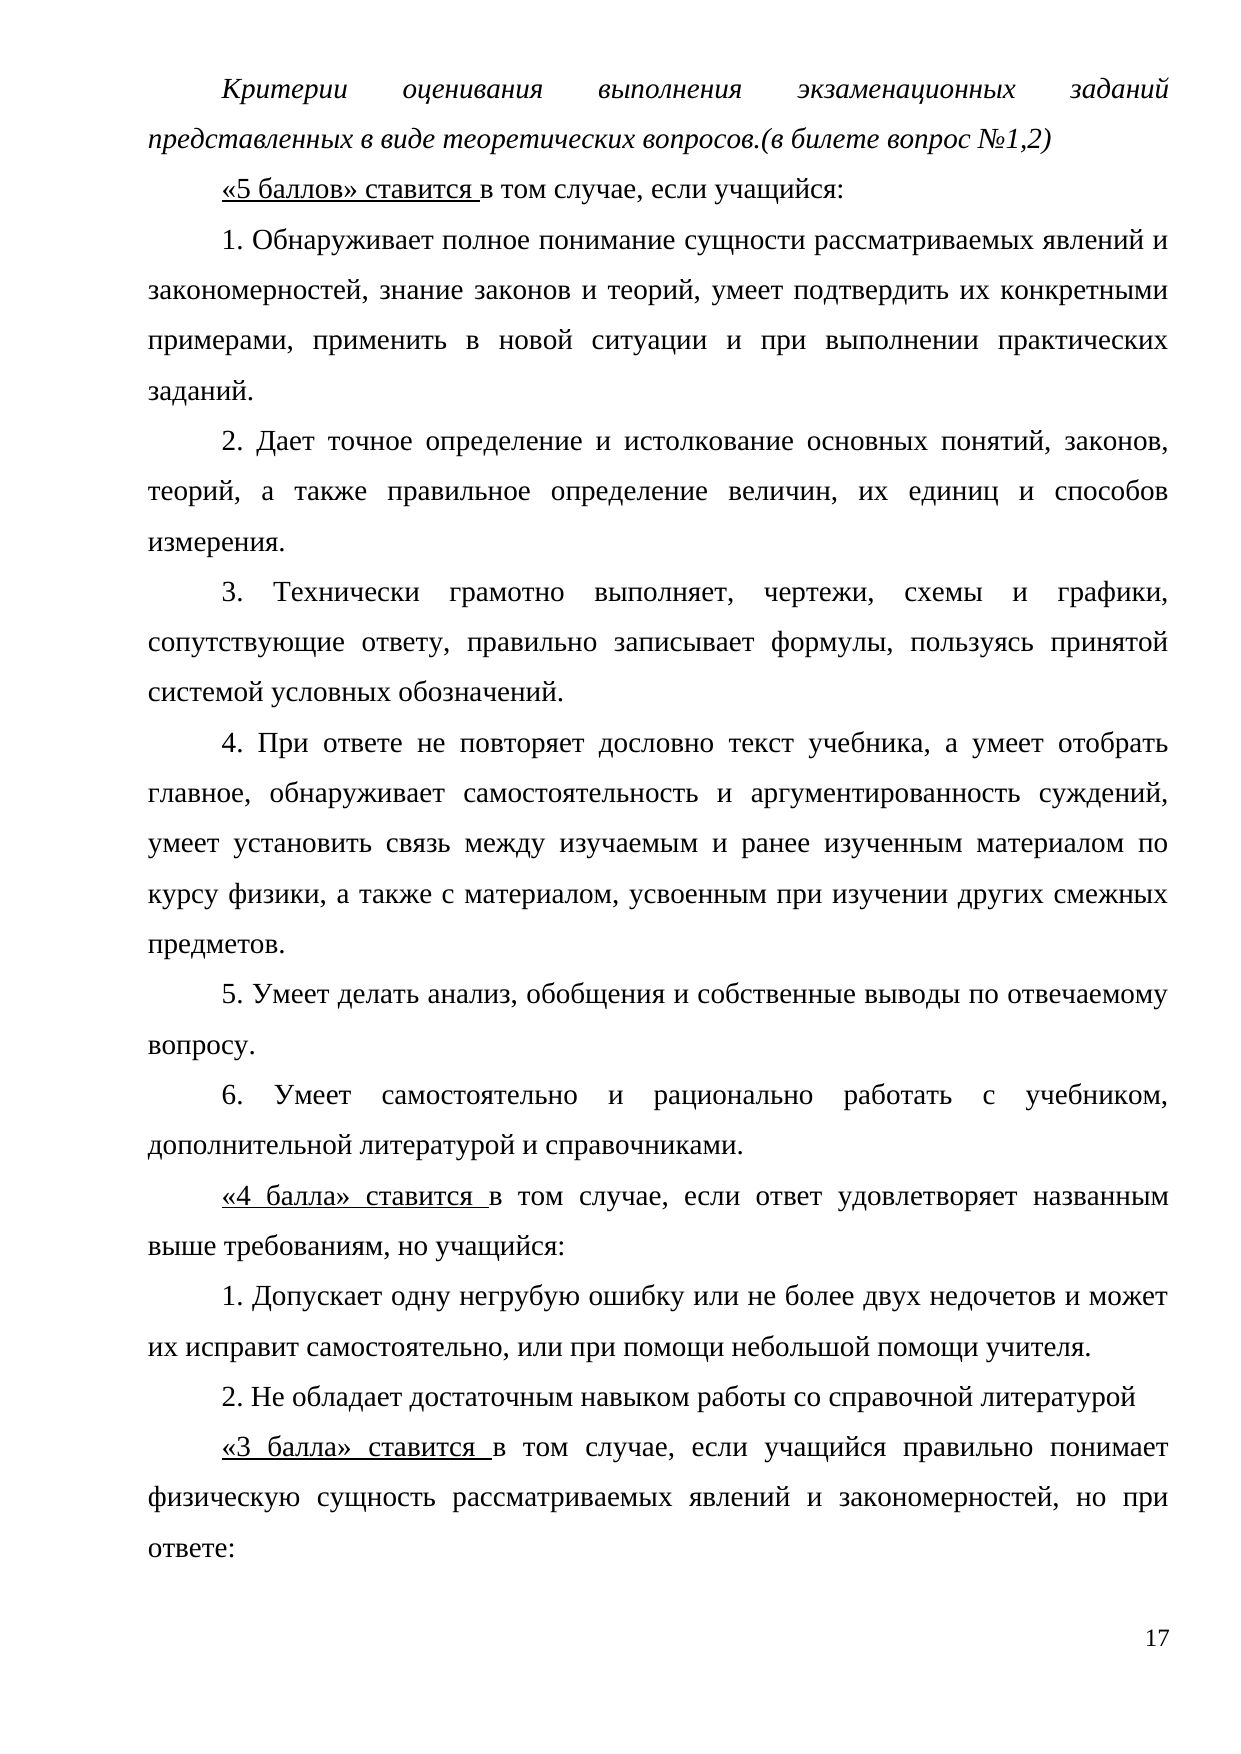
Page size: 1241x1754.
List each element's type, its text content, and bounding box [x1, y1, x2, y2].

text 2. Не обладает достаточным навыком работы со справочной литературой [148, 1379, 1169, 1412]
text 1. Обнаруживает полное понимание сущности рассматриваемых явлений и закономерностей, знание законов и теорий, умеет подтвердить их конкретными примерами, применить в новой ситуации и при выполнении практических заданий. [148, 222, 1169, 406]
text 5. Умеет делать анализ, обобщения и собственные выводы по отвечаемому вопросу. [148, 976, 1169, 1060]
text 1. Допускает одну негрубую ошибку или не более двух недочетов и может их исправит самостоятельно, или при помощи небольшой помощи учителя. [148, 1278, 1169, 1362]
text 4. При ответе не повторяет дословно текст учебника, а умеет отобрать главное, обнаруживает самостоятельность и аргументированность суждений, умеет установить связь между изучаемым и ранее изученным материалом по курсу физики, а также с материалом, усвоенным при изучении других смежных предметов. [148, 725, 1169, 960]
text «5 баллов» ставится в том случае, если учащийся: [148, 171, 1169, 205]
text «4 балла» ставится в том случае, если ответ удовлетворяет названным выше требованиям, но учащийся: [148, 1178, 1169, 1262]
text 3. Технически грамотно выполняет, чертежи, схемы и графики, сопутствующие ответу, правильно записывает формулы, пользуясь принятой системой условных обозначений. [148, 574, 1169, 708]
text Критерии оценивания выполнения экзаменационных заданий представленных в виде теоретических вопросов.(в билете вопрос №1,2) [148, 71, 1169, 155]
text «3 балла» ставится в том случае, если учащийся правильно понимает физическую сущность рассматриваемых явлений и закономерностей, но при ответе: [148, 1429, 1169, 1563]
text 2. Дает точное определение и истолкование основных понятий, законов, теорий, а также правильное определение величин, их единиц и способов измерения. [148, 423, 1169, 557]
text 6. Умеет самостоятельно и рационально работать с учебником, дополнительной литературой и справочниками. [148, 1077, 1169, 1161]
